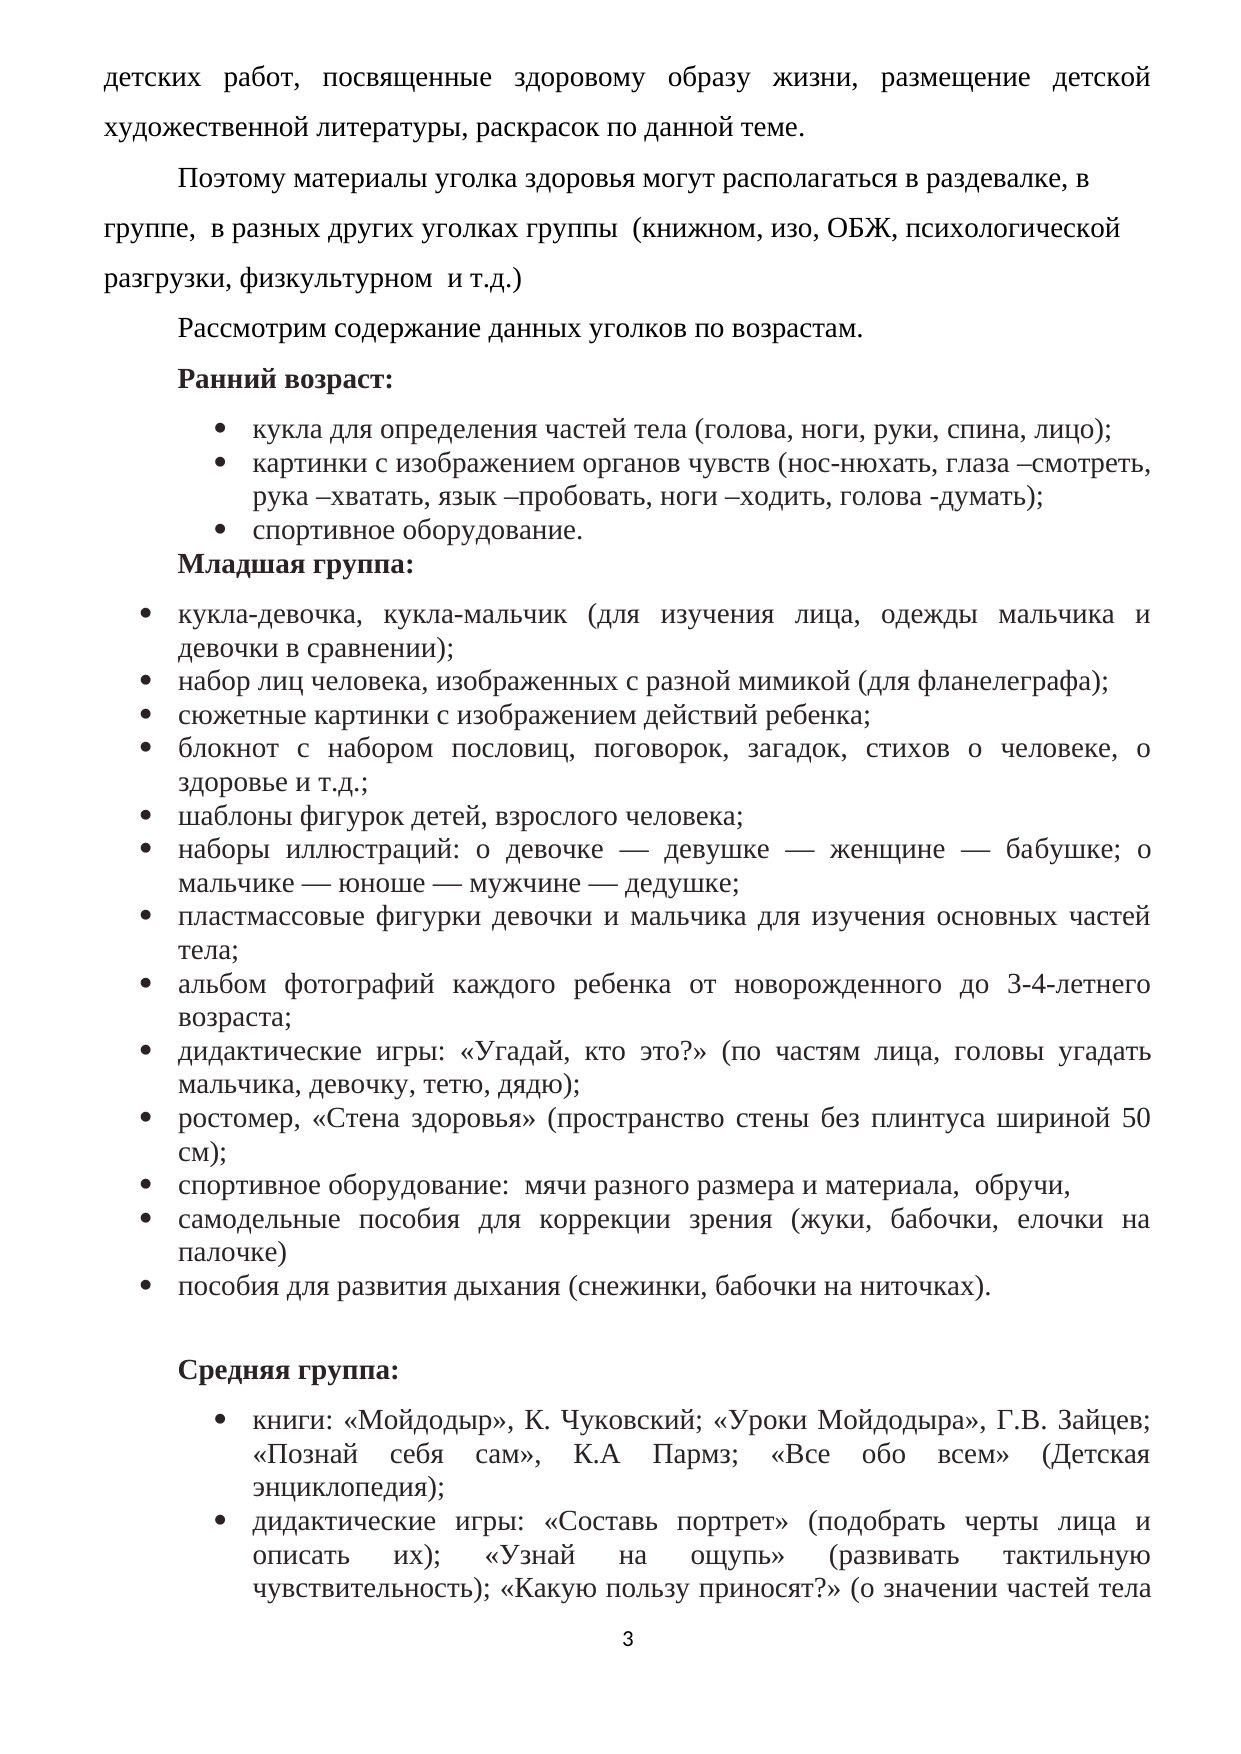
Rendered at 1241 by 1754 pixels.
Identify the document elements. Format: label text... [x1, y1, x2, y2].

list пластмассовые фигурки девочки и мальчика для изучения основных частей тела; [141, 898, 1152, 966]
text Средняя группа: [103, 1352, 1152, 1386]
list книги: «Мойдодыр», К. Чуковский; «Уроки Мойдодыра», Г.В. Зайцев; «Познай себя сам», К.А Пармз; «Все обо всем» (Детская энциклопедия); [215, 1402, 1152, 1503]
list набор лиц человека, изображенных с разной мимикой (для фланелеграфа); [141, 663, 1152, 697]
list кукла для определения частей тела (голова, ноги, руки, спина, лицо); [215, 411, 1152, 445]
list спортивное оборудование. [215, 512, 1152, 546]
list сюжетные картинки с изображением действий ребенка; [141, 697, 1152, 731]
text Поэтому материалы уголка здоровья могут располагаться в раздевалке, в группе, в разных других уголках группы (книжном, изо, ОБЖ, психологической разгрузки, физкультурном и т.д.) [103, 160, 1152, 294]
list альбом фотографий каждого ребенка от новорожденного до 3-4-летнего возраста; [141, 966, 1152, 1033]
list спортивное оборудование: мячи разного размера и материала, обручи, [141, 1167, 1152, 1201]
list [215, 1503, 1152, 1604]
text Рассмотрим содержание данных уголков по возрастам. [103, 311, 1152, 344]
list блокнот с набором пословиц, поговорок, загадок, стихов о человеке, о здоровье и т.д.; [141, 731, 1152, 798]
list шаблоны фигурок детей, взрослого человека; [141, 798, 1152, 831]
list дидактические игры: «Угадай, кто это?» (по частям лица, головы угадать мальчика, девочку, тетю, дядю); [141, 1033, 1152, 1100]
text Ранний возраст: [103, 361, 1152, 394]
text Младшая группа: [103, 546, 1152, 579]
list самодельные пособия для коррекции зрения (жуки, бабочки, елочки на палочке) [141, 1201, 1152, 1268]
list пособия для развития дыхания (снежинки, бабочки на ниточках). [141, 1268, 1152, 1302]
list кукла-девочка, кукла-мальчик (для изучения лица, одежды мальчика и девочки в сравнении); [141, 596, 1152, 663]
list наборы иллюстраций: о девочке — девушке — женщине — бабушке; о мальчике — юноше — мужчине — дедушке; [141, 831, 1152, 898]
list картинки с изображением органов чувств (нос-нюхать, глаза –смотреть, рука –хватать, язык –пробовать, ноги –ходить, голова -думать); [215, 445, 1152, 512]
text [103, 59, 1152, 143]
list ростомер, «Стена здоровья» (пространство стены без плинтуса шириной 50 см); [141, 1100, 1152, 1167]
